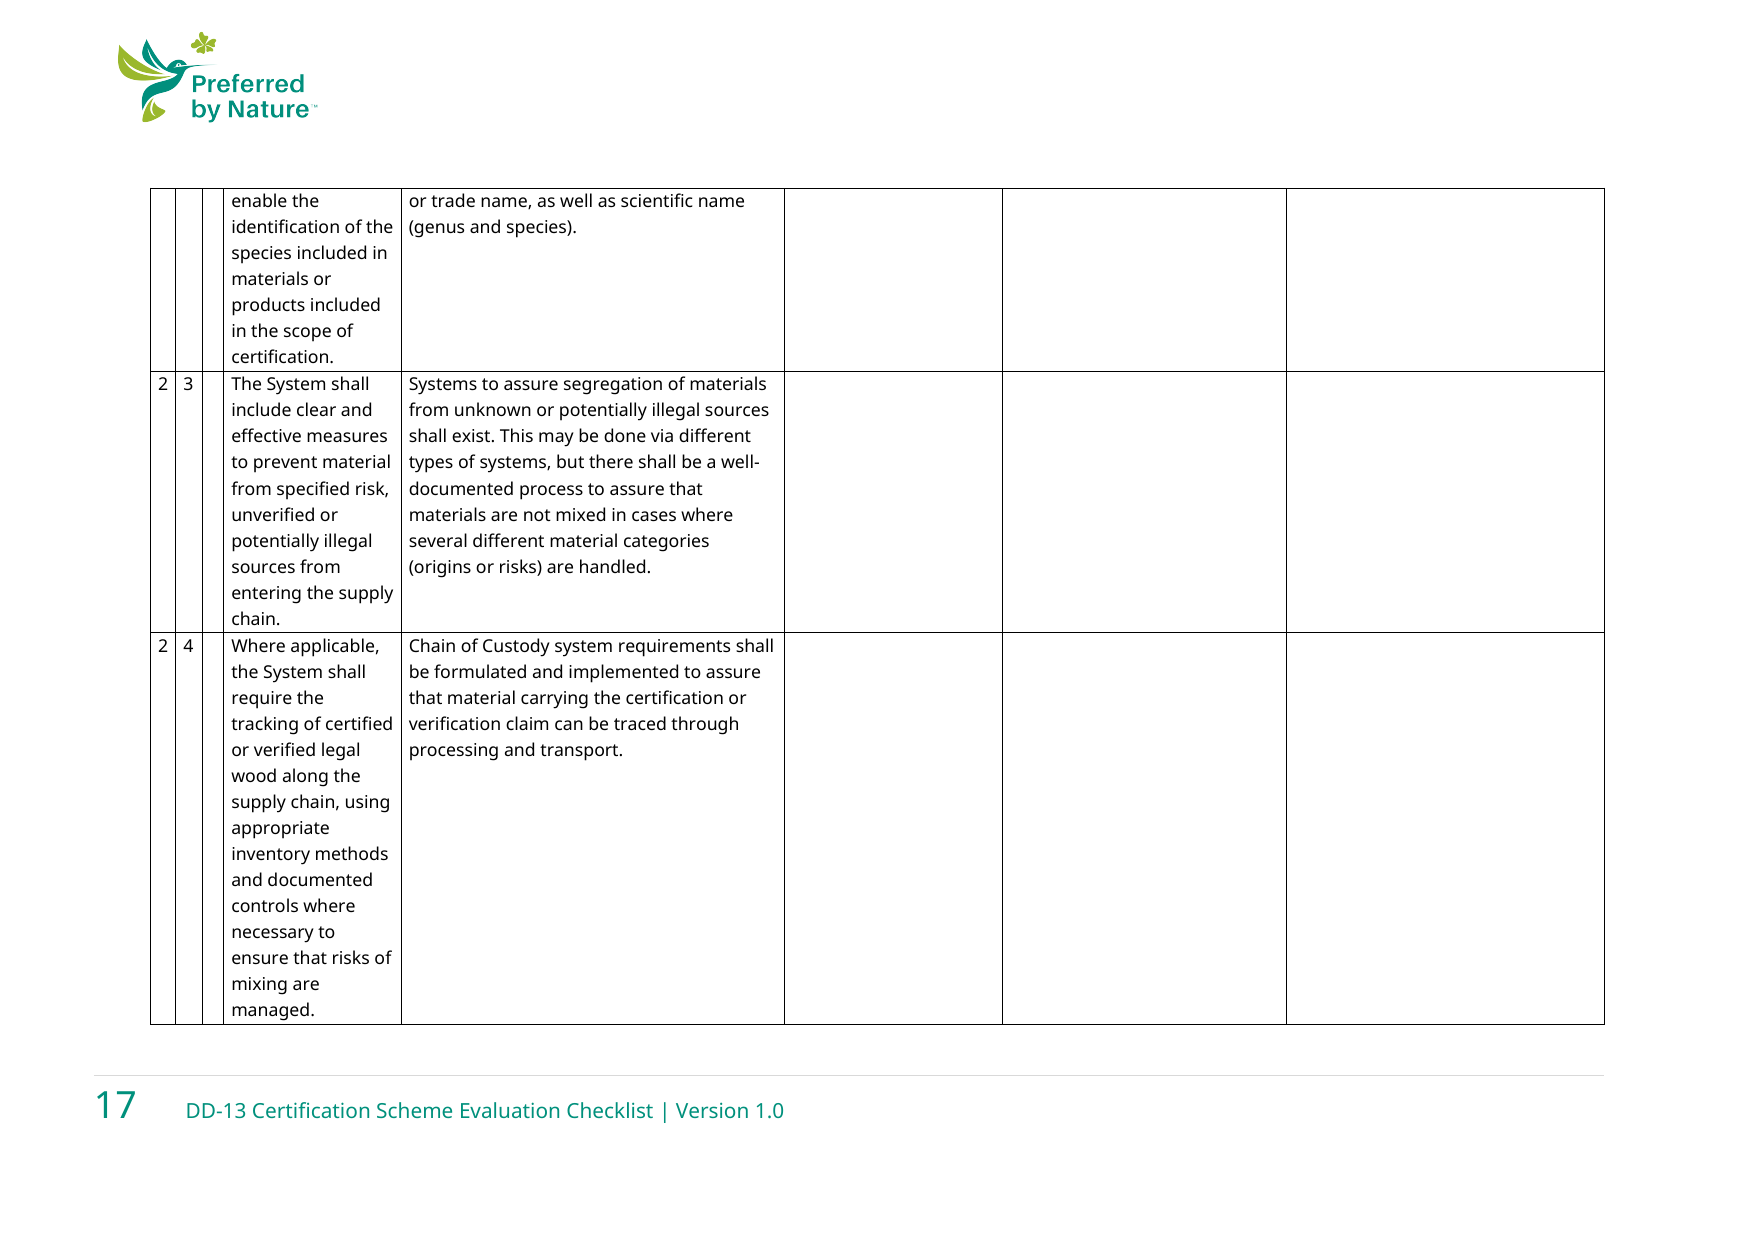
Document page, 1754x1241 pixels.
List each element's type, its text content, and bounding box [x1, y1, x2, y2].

table_cell [1003, 189, 1286, 371]
table_cell [785, 633, 1002, 1024]
table_cell 2 [151, 633, 175, 1024]
table_cell [1287, 633, 1604, 1024]
picture [93, 5, 345, 150]
table_cell [785, 189, 1002, 371]
table_cell 2 [151, 372, 175, 632]
table_cell 3 [176, 372, 202, 632]
table_cell Where applicable, the System shall require the tracking of certified or verified legal wood along the supply chain, using appropriate inventory methods and documented controls where necessary to ensure that risks of mixing are managed. [224, 633, 401, 1024]
table_cell The System shall include clear and effective measures to prevent material from specified risk, unverified or potentially illegal sources from entering the supply chain. [224, 372, 401, 632]
table_cell 2 [151, 189, 175, 371]
table_cell [203, 372, 223, 632]
table_cell [785, 372, 1002, 632]
table_cell [1003, 633, 1286, 1024]
table_cell [203, 633, 223, 1024]
table_cell [1287, 372, 1604, 632]
table_cell [1003, 372, 1286, 632]
table_cell 2 [176, 189, 202, 371]
table_cell Chain of Custody system requirements shall be formulated and implemented to assure that material carrying the certification or verification claim can be traced through processing and transport. [402, 633, 784, 1024]
table_cell [203, 189, 223, 371]
table_cell Systems to assure segregation of materials from unknown or potentially illegal sources shall exist. This may be done via different types of systems, but there shall be a well-documented process to assure that materials are not mixed in cases where several different material categories (origins or risks) are handled. [402, 372, 784, 632]
table_cell [1287, 189, 1604, 371]
table_cell 4 [176, 633, 202, 1024]
